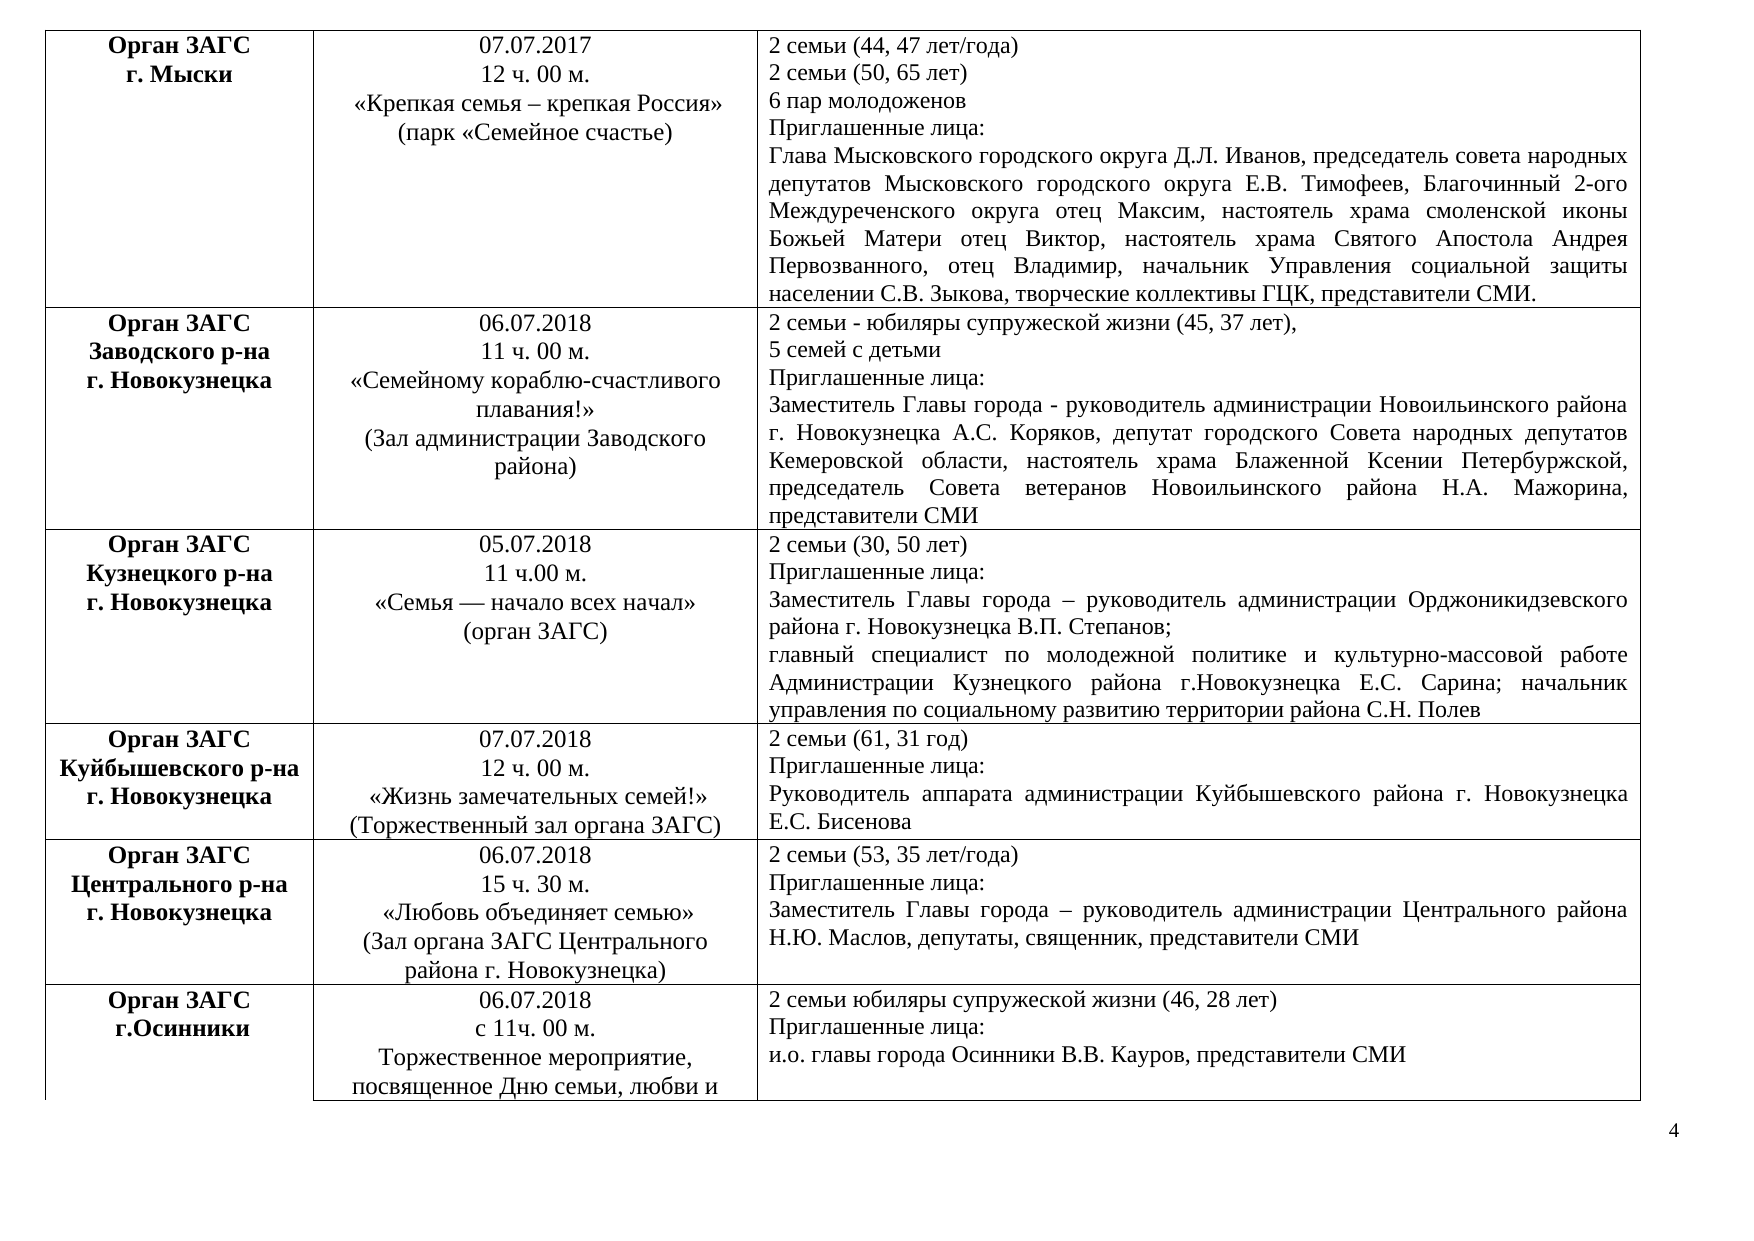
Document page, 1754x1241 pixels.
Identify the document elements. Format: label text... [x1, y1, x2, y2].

table_cell 06.07.2018 11 ч. 00 м. «Семейному кораблю-счастливого плавания!» (Зал администрации Заводского района) [314, 308, 757, 528]
table_cell Орган ЗАГС Куйбышевского р-на г. Новокузнецка [46, 724, 313, 839]
table_cell 07.07.2018 12 ч. 00 м. «Жизнь замечательных семей!» (Торжественный зал органа ЗАГС) [314, 724, 757, 839]
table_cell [46, 985, 313, 1100]
table_cell Орган ЗАГС Заводского р-на г. Новокузнецка [46, 308, 313, 528]
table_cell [758, 985, 1640, 1100]
table_cell 2 семьи (30, 50 лет) Приглашенные лица: Заместитель Главы города – руководитель администрации Орджоникидзевского района г. Новокузнецка В.П. Степанов; главный специалист по молодежной политике и культурно-массовой работе Администрации Кузнецкого района г.Новокузнецка Е.С. Сарина; начальник управления по социальному развитию территории района С.Н. Полев [758, 530, 1640, 723]
table_cell 06.07.2018 15 ч. 30 м. «Любовь объединяет семью» (Зал органа ЗАГС Центрального района г. Новокузнецка) [314, 840, 757, 984]
table_cell 2 семьи (61, 31 год) Приглашенные лица: Руководитель аппарата администрации Куйбышевского района г. Новокузнецка Е.С. Бисенова [758, 724, 1640, 839]
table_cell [314, 985, 757, 1100]
table_cell Орган ЗАГС г. Мыски [46, 31, 313, 307]
table_cell 05.07.2018 11 ч.00 м. «Семья — начало всех начал» (орган ЗАГС) [314, 530, 757, 723]
table_cell Орган ЗАГС Кузнецкого р-на г. Новокузнецка [46, 530, 313, 723]
table_cell 2 семьи - юбиляры супружеской жизни (45, 37 лет), 5 семей с детьми Приглашенные лица: Заместитель Главы города - руководитель администрации Новоильинского района г. Новокузнецка А.С. Коряков, депутат городского Совета народных депутатов Кемеровской области, настоятель храма Блаженной Ксении Петербуржской, председатель Совета ветеранов Новоильинского района Н.А. Мажорина, представители СМИ [758, 308, 1640, 528]
table_cell 2 семьи (53, 35 лет/года) Приглашенные лица: Заместитель Главы города – руководитель администрации Центрального района Н.Ю. Маслов, депутаты, священник, представители СМИ [758, 840, 1640, 984]
table_cell Орган ЗАГС Центрального р-на г. Новокузнецка [46, 840, 313, 984]
table_cell 2 семьи (44, 47 лет/года) 2 семьи (50, 65 лет) 6 пар молодоженов Приглашенные лица: Глава Мысковского городского округа Д.Л. Иванов, председатель совета народных депутатов Мысковского городского округа Е.В. Тимофеев, Благочинный 2-ого Междуреченского округа отец Максим, настоятель храма смоленской иконы Божьей Матери отец Виктор, настоятель храма Святого Апостола Андрея Первозванного, отец Владимир, начальник Управления социальной защиты населении С.В. Зыкова, творческие коллективы ГЦК, представители СМИ. [758, 31, 1640, 307]
table_cell 07.07.2017 12 ч. 00 м. «Крепкая семья – крепкая Россия» (парк «Семейное счастье) [314, 31, 757, 307]
